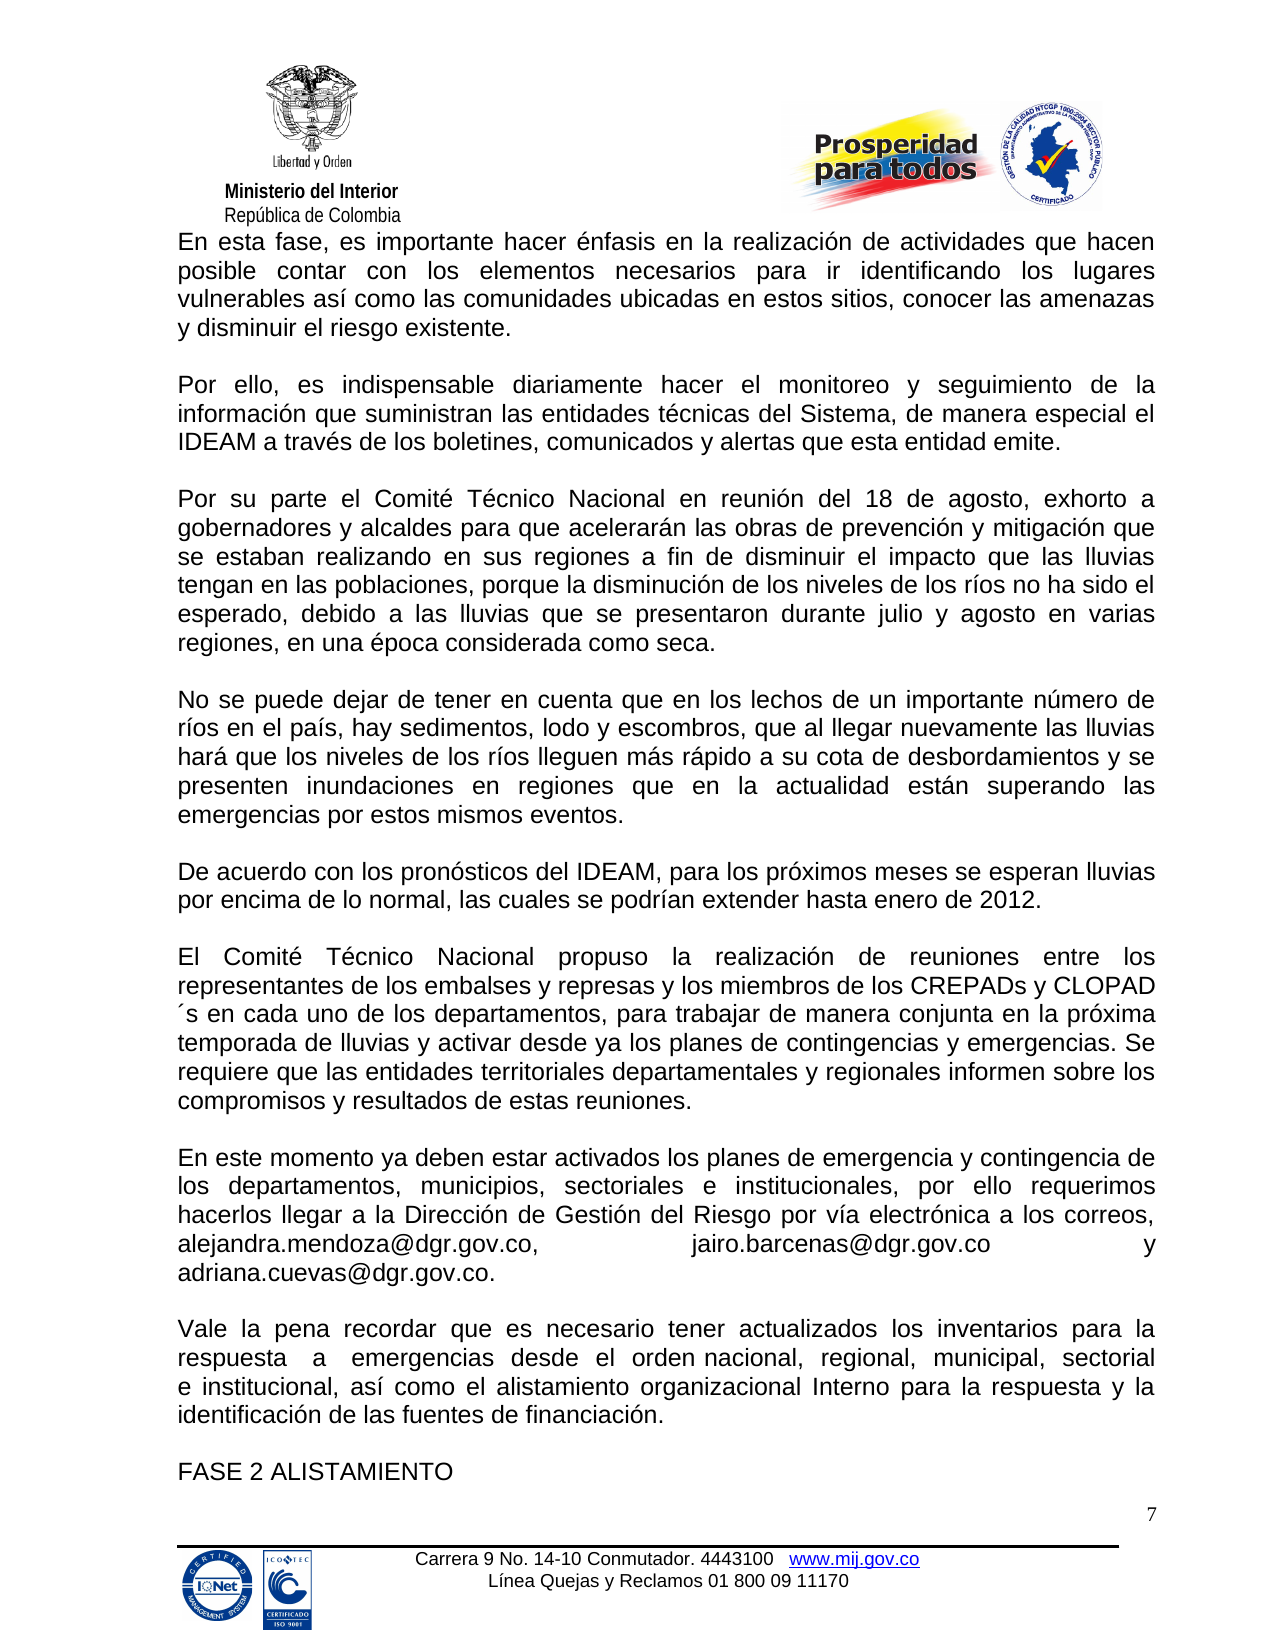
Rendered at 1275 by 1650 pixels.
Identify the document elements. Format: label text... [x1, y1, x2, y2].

text En este momento ya deben estar activados los planes de emergencia y contingencia de los departamentos, municipios, sectoriales e institucionales, por ello requerimos hacerlos llegar a la Dirección de Gestión del Riesgo por vía electrónica a los correos, alejandra.mendoza@dgr.gov.co, jairo.barcenas@dgr.gov.co y adriana.cuevas@dgr.gov.co. [177, 1142, 1157, 1286]
text Vale la pena recordar que es necesario tener actualizados los inventarios para la respuesta a emergencias desde el orden nacional, regional, municipal, sectorial e institucional, así como el alistamiento organizacional Interno para la respuesta y la identificación de las fuentes de financiación. [177, 1314, 1157, 1429]
picture [182, 1550, 253, 1621]
picture [263, 1550, 312, 1630]
picture [781, 101, 1103, 214]
text Por su parte el Comité Técnico Nacional en reunión del 18 de agosto, exhorto a gobernadores y alcaldes para que acelerarán las obras de prevención y mitigación que se estaban realizando en sus regiones a fin de disminuir el impacto que las lluvias tengan en las poblaciones, porque la disminución de los niveles de los ríos no ha sido el esperado, debido a las lluvias que se presentaron durante julio y agosto en varias regiones, en una época considerada como seca. [177, 484, 1157, 657]
text En esta fase, es importante hacer énfasis en la realización de actividades que hacen posible contar con los elementos necesarios para ir identificando los lugares vulnerables así como las comunidades ubicadas en estos sitios, conocer las amenazas y disminuir el riesgo existente. [177, 227, 1157, 342]
text No se puede dejar de tener en cuenta que en los lechos de un importante número de ríos en el país, hay sedimentos, lodo y escombros, que al llegar nuevamente las lluvias hará que los niveles de los ríos lleguen más rápido a su cota de desbordamientos y se presenten inundaciones en regiones que en la actualidad están superando las emergencias por estos mismos eventos. [177, 685, 1157, 828]
text El Comité Técnico Nacional propuso la realización de reuniones entre los representantes de los embalses y represas y los miembros de los CREPADs y CLOPAD´s en cada uno de los departamentos, para trabajar de manera conjunta en la próxima temporada de lluvias y activar desde ya los planes de contingencias y emergencias. Se requiere que las entidades territoriales departamentales y regionales informen sobre los compromisos y resultados de estas reuniones. [177, 942, 1157, 1114]
text Por ello, es indispensable diariamente hacer el monitoreo y seguimiento de la información que suministran las entidades técnicas del Sistema, de manera especial el IDEAM a través de los boletines, comunicados y alertas que esta entidad emite. [177, 370, 1157, 456]
text De acuerdo con los pronósticos del IDEAM, para los próximos meses se esperan lluvias por encima de lo normal, las cuales se podrían extender hasta enero de 2012. [177, 856, 1157, 914]
text FASE 2 ALISTAMIENTO [177, 1457, 1157, 1486]
